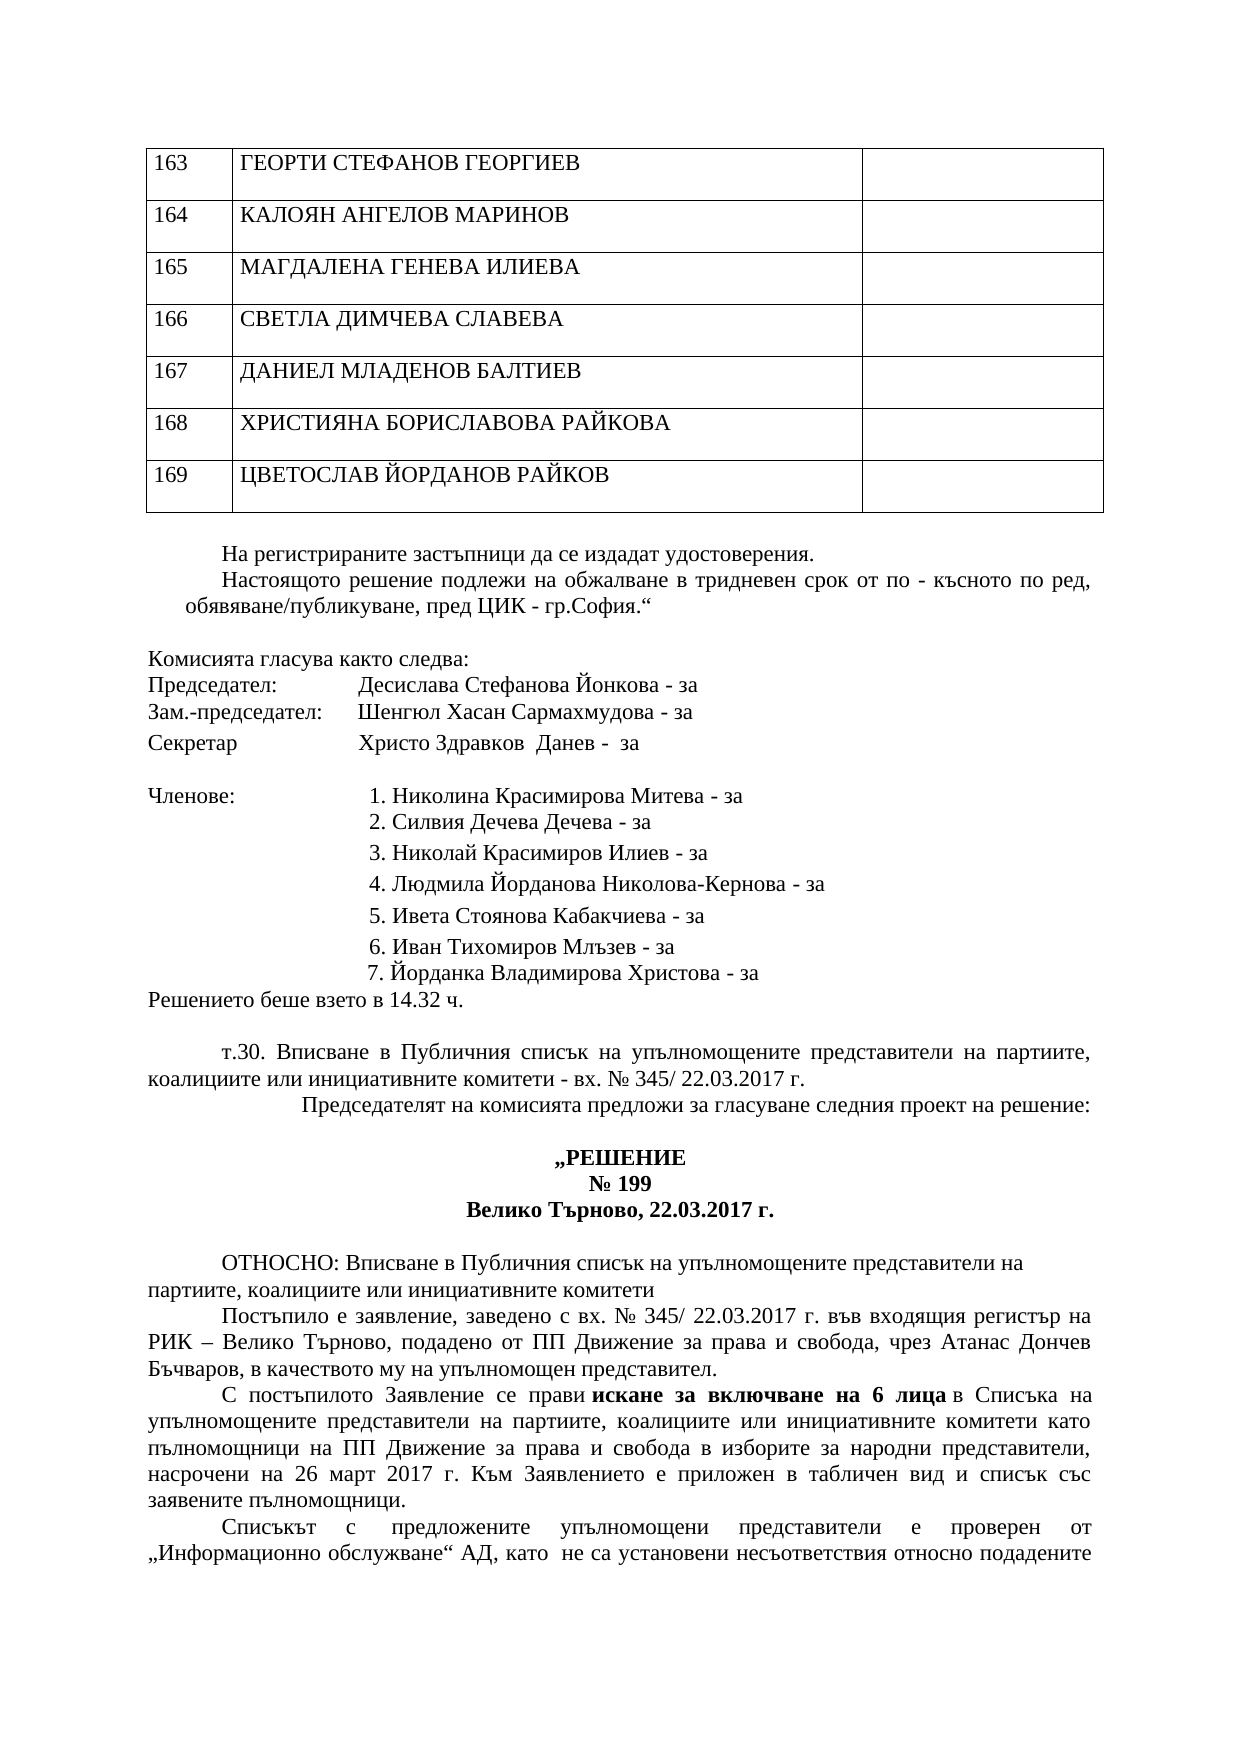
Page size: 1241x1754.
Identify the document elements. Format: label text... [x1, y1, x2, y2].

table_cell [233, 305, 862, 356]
text 2. Силвия Дечева Дечева - за [148, 808, 1093, 834]
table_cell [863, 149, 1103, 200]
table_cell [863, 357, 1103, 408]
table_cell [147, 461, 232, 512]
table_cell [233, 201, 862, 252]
text Постъпило е заявление, заведено с вх. № 345/ 22.03.2017 г. във входящия регистър на РИК – Велико Търново, подадено от ПП Движение за права и свобода, чрез Атанас Дончев Бъчваров, в качеството му на упълномощен представител. [148, 1302, 1093, 1381]
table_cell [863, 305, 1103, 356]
text Решението беше взето в 14.32 ч. [148, 986, 1093, 1012]
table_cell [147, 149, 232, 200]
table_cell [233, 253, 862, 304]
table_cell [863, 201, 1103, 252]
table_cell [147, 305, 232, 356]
text 5. Ивета Стоянова Кабакчиева - за [148, 897, 1093, 928]
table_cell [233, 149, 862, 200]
text Секретар Христо Здравков Данев - за [148, 724, 1093, 755]
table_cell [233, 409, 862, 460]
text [148, 1513, 1093, 1566]
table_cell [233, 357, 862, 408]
text Комисията гласува както следва: [148, 645, 1093, 671]
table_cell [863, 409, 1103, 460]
text № 199 [148, 1170, 1093, 1197]
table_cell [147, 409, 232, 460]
text Зам.-председател: Шенгюл Хасан Сармахмудова - за [148, 698, 1093, 724]
text На регистрираните застъпници да се издадат удостоверения. [148, 539, 1093, 566]
text „РЕШЕНИЕ [148, 1144, 1093, 1170]
text 4. Людмила Йорданова Николова-Кернова - за [148, 866, 1093, 897]
text Настоящото решение подлежи на обжалване в тридневен срок от по - късното по ред, обявяване/публикуване, пред ЦИК - гр.София.“ [185, 566, 1093, 619]
text 6. Иван Тихомиров Млъзев - за [148, 928, 1093, 959]
text Председател: Десислава Стефанова Йонкова - за [148, 671, 1093, 698]
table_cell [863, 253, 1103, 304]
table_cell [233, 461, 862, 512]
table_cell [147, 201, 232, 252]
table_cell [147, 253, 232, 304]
text Членове: 1. Николина Красимирова Митева - за [148, 782, 1093, 808]
text 3. Николай Красимиров Илиев - за [148, 834, 1093, 866]
text Велико Търново, 22.03.2017 г. [148, 1197, 1093, 1223]
text ОТНОСНО: Вписване в Публичния списък на упълномощените представители на партиите, коалициите или инициативните комитети [148, 1249, 1093, 1302]
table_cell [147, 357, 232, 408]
text Председателят на комисията предложи за гласуване следния проект на решение: [148, 1091, 1093, 1117]
text т.30. Вписване в Публичния списък на упълномощените представители на партиите, коалициите или инициативните комитети - вх. № 345/ 22.03.2017 г. [148, 1038, 1093, 1091]
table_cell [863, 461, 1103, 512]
text С постъпилото Заявление се прави искане за включване на 6 лица в Списъка на упълномощените представители на партиите, коалициите или инициативните комитети като пълномощници на ПП Движение за права и свобода в изборите за народни представители, насрочени на 26 март 2017 г. Към Заявлението е приложен в табличен вид и списък със заявените пълномощници. [148, 1381, 1093, 1513]
text 7. Йорданка Владимирова Христова - за [148, 959, 1093, 986]
